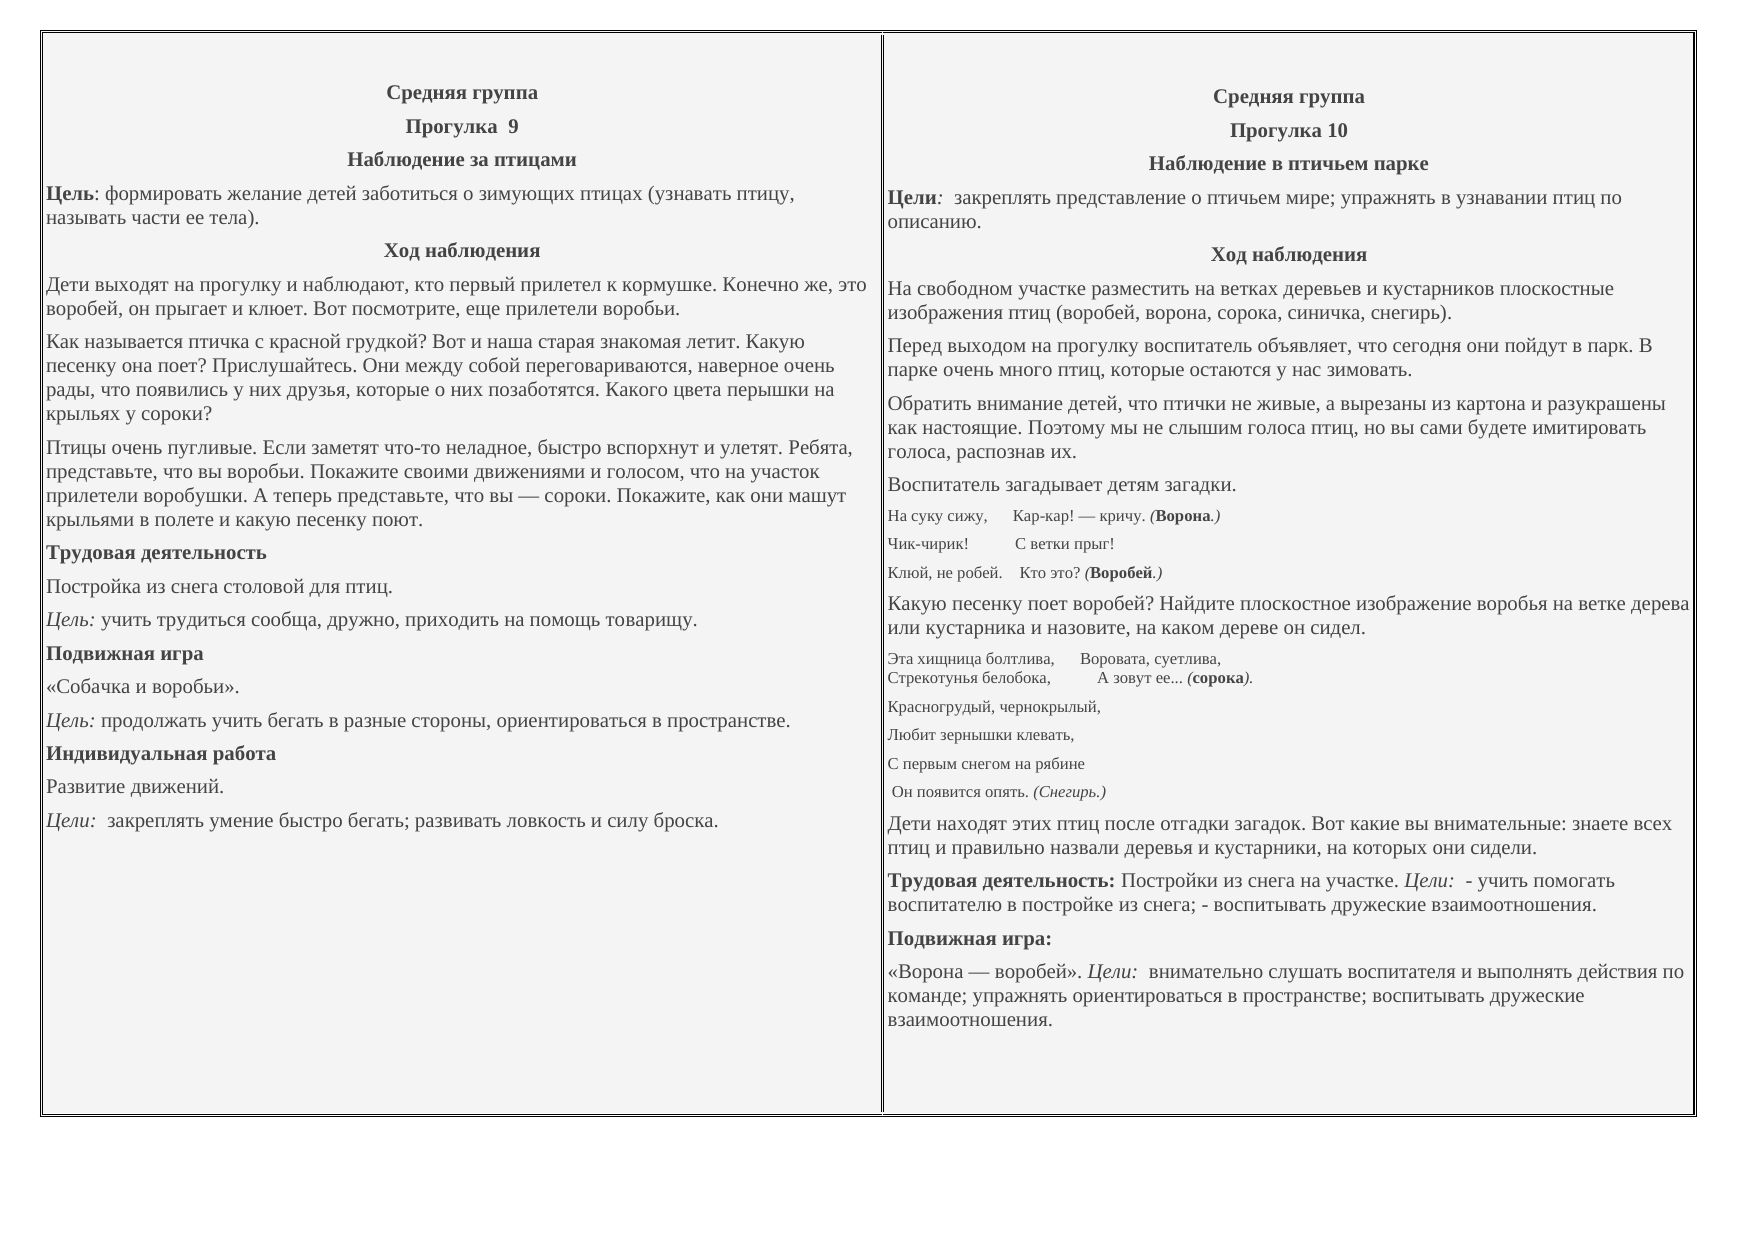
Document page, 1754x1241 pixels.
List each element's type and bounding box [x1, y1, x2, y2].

table_header [883, 33, 1693, 1113]
table_header [43, 33, 883, 1113]
